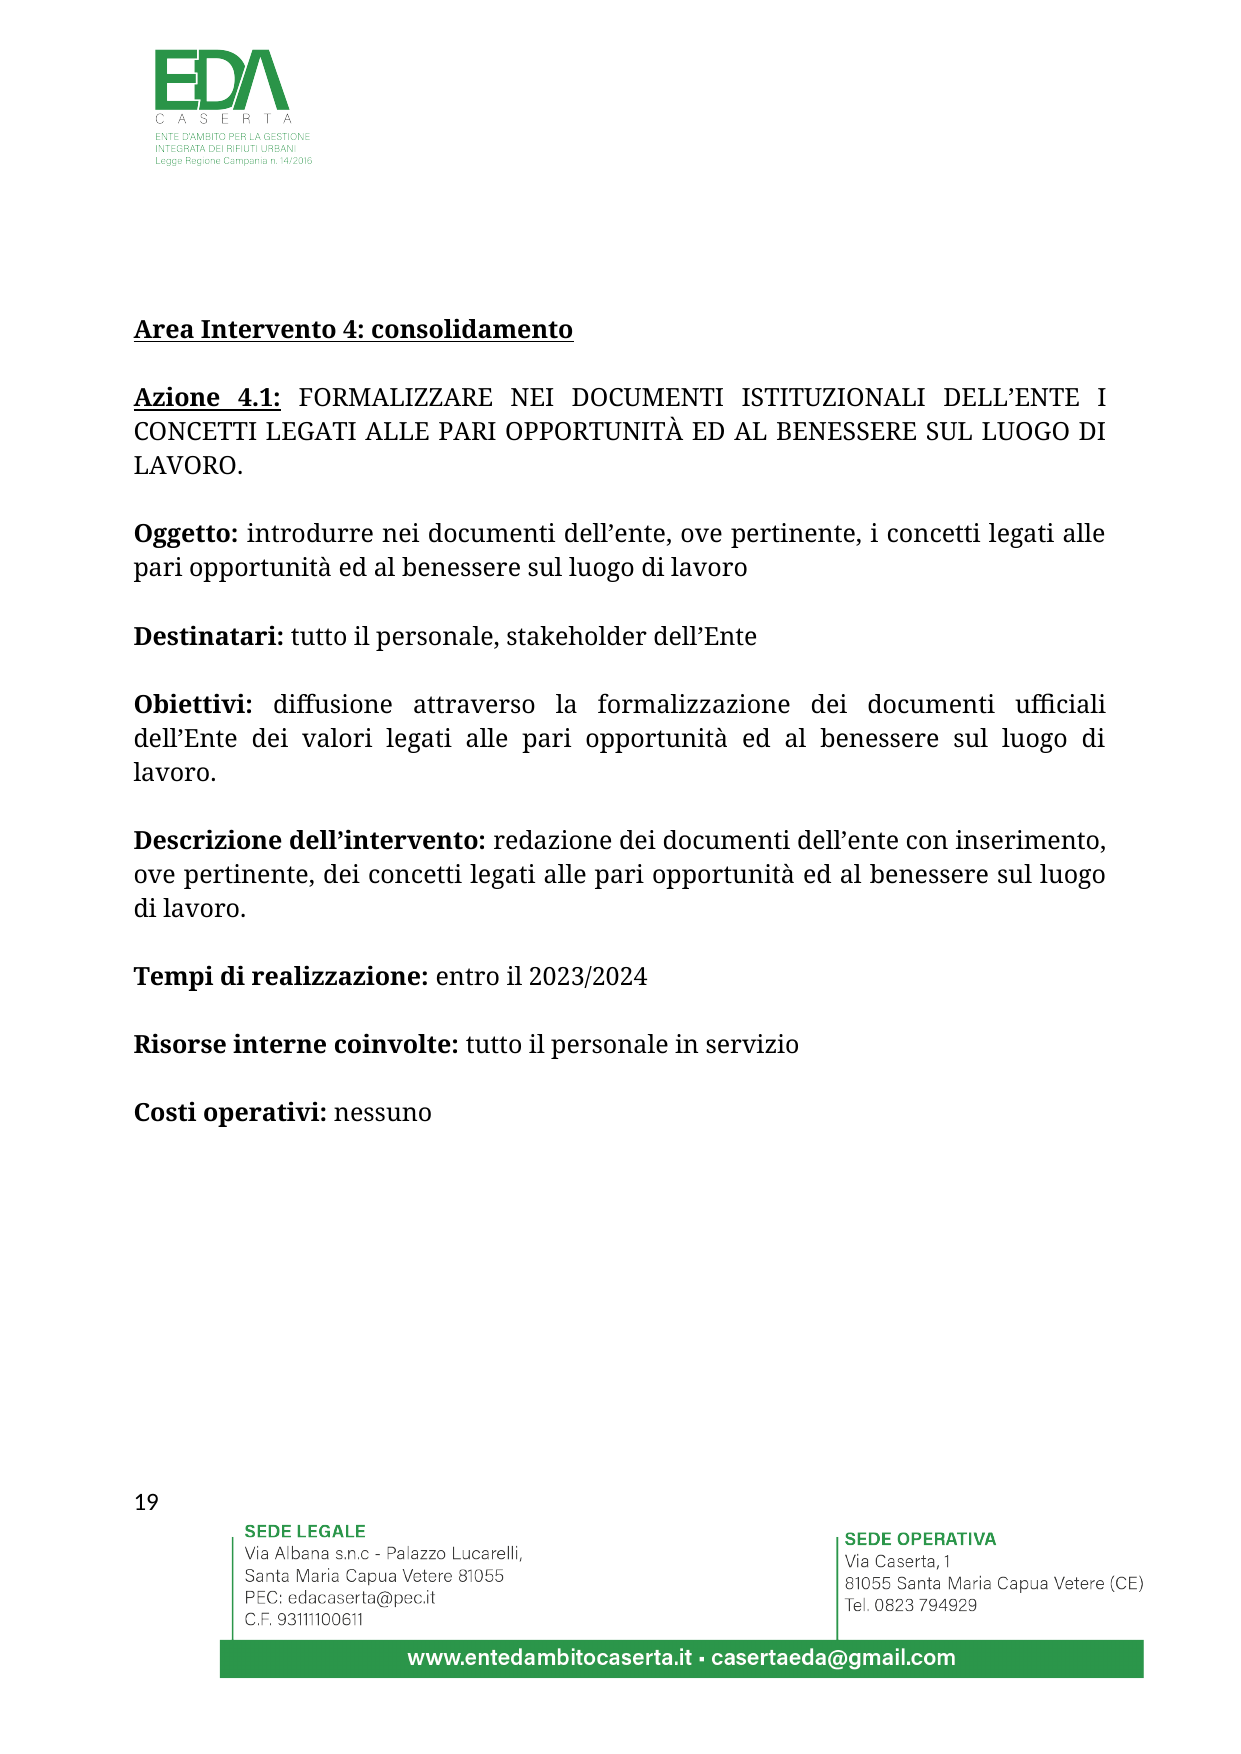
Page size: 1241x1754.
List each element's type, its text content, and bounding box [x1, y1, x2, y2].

picture [133, 37, 348, 179]
text Costi operativi: nessuno [133, 1095, 1107, 1129]
text Descrizione dell’intervento: redazione dei documenti dell’ente con inserimento, ove pertinente, dei concetti legati alle pari opportunità ed al benessere sul luogo di lavoro. [133, 823, 1107, 925]
text Obiettivi: diffusione attraverso la formalizzazione dei documenti ufficiali dell’Ente dei valori legati alle pari opportunità ed al benessere sul luogo di lavoro. [133, 686, 1107, 788]
text Oggetto: introdurre nei documenti dell’ente, ove pertinente, i concetti legati alle pari opportunità ed al benessere sul luogo di lavoro [133, 516, 1107, 584]
text Destinatari: tutto il personale, stakeholder dell’Ente [133, 618, 1107, 652]
text Area Intervento 4: consolidamento [133, 312, 1107, 346]
text Azione 4.1: FORMALIZZARE NEI DOCUMENTI ISTITUZIONALI DELL’ENTE I CONCETTI LEGATI ALLE PARI OPPORTUNITÀ ED AL BENESSERE SUL LUOGO DI LAVORO. [133, 380, 1107, 482]
text Risorse interne coinvolte: tutto il personale in servizio [133, 1027, 1107, 1061]
text Tempi di realizzazione: entro il 2023/2024 [133, 959, 1107, 993]
picture [133, 1516, 1241, 1686]
